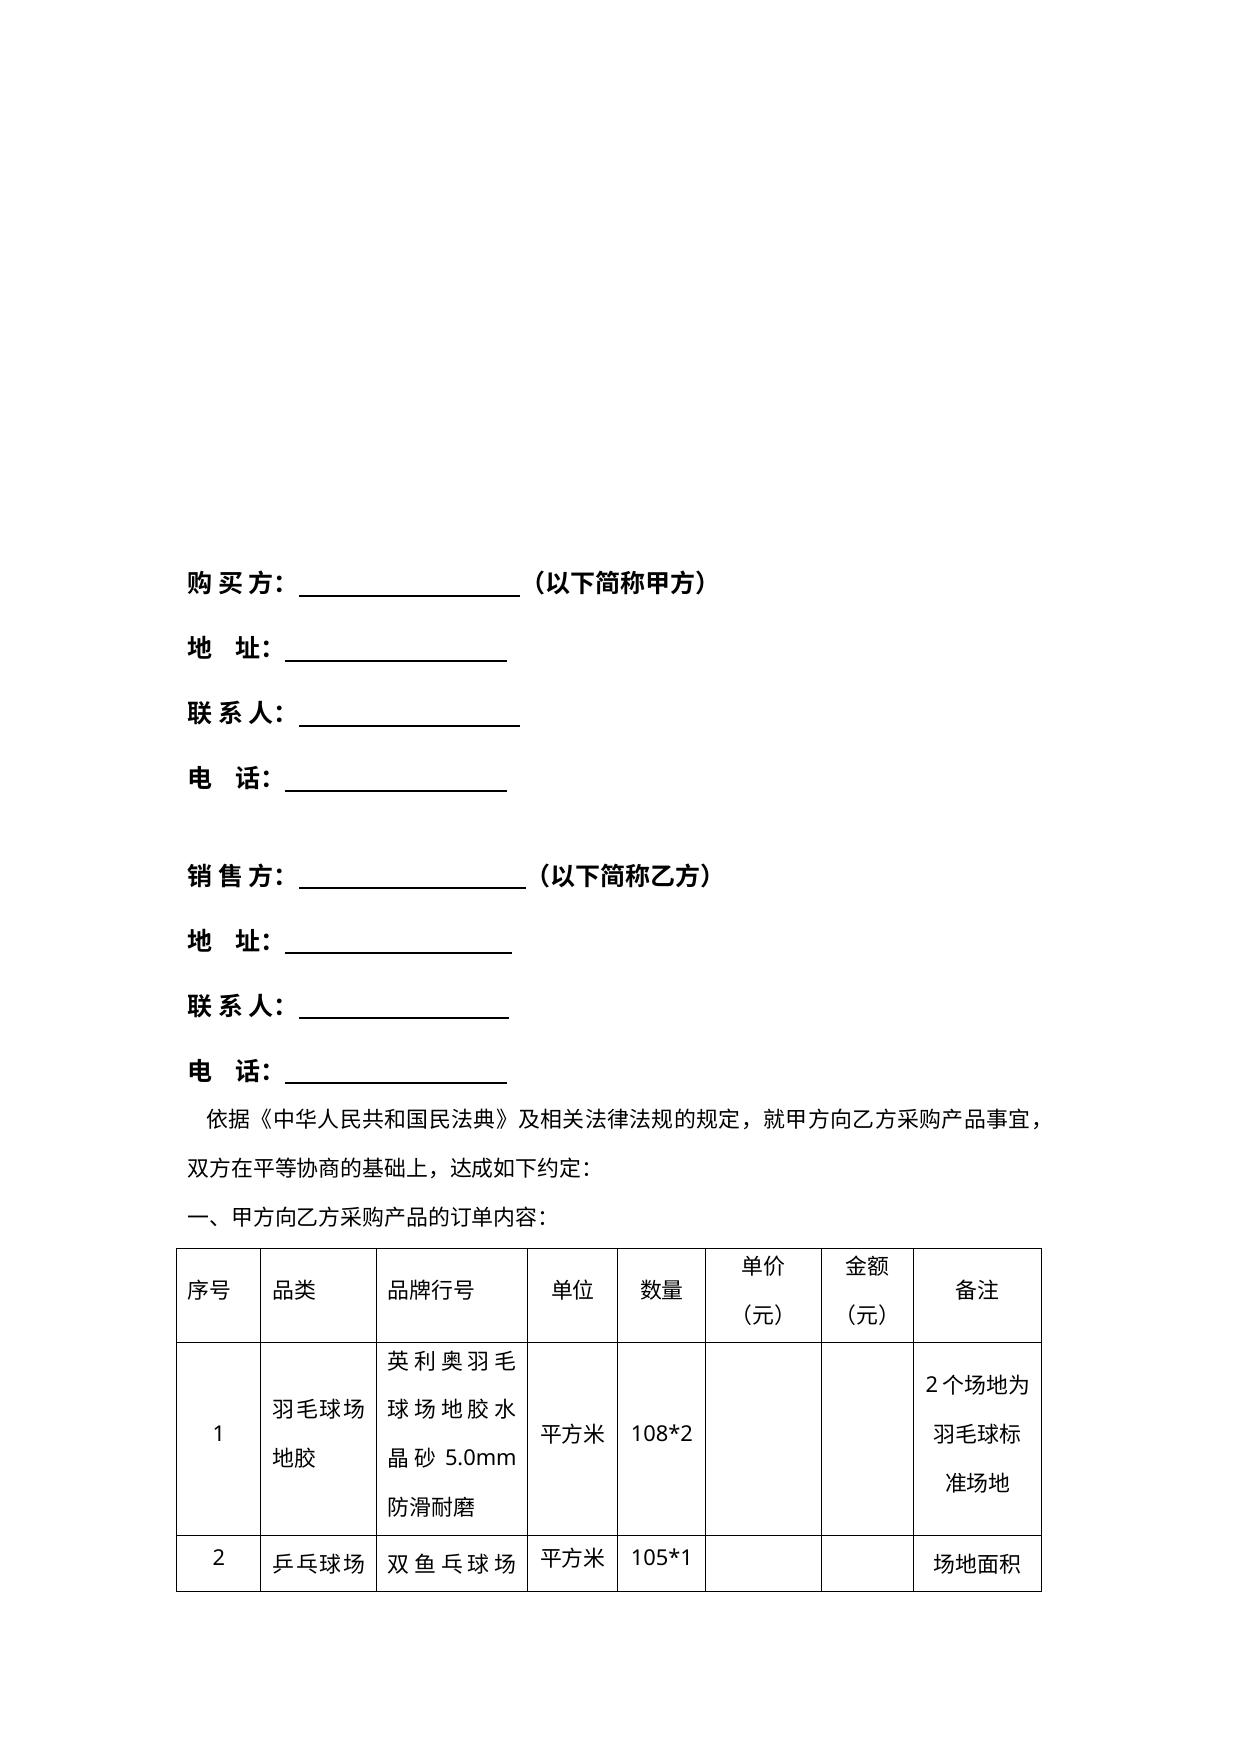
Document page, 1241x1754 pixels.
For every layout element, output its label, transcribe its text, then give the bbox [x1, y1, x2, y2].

text 购 买 方： （以下简称甲方） [187, 549, 1053, 614]
table_cell [822, 1343, 913, 1534]
table_cell 1 [177, 1343, 260, 1534]
text 电 话： [187, 744, 1053, 809]
table_cell 英利奥羽毛球场地胶水晶砂5.0mm防滑耐磨 [377, 1343, 527, 1534]
table_cell 108*2 [618, 1343, 705, 1534]
text 依据《中华人民共和国民法典》及相关法律法规的规定，就甲方向乙方采购产品事宜，双方在平等协商的基础上，达成如下约定： [187, 1102, 1053, 1183]
text 销 售 方： （以下简称乙方） [187, 842, 1053, 907]
table_cell 羽毛球场地胶 [261, 1343, 376, 1534]
table_cell [822, 1536, 913, 1591]
table_header 单位 [528, 1249, 617, 1342]
table_header 品类 [261, 1249, 376, 1342]
text 电 话： [187, 1037, 1053, 1102]
table_header 金额（元） [822, 1249, 913, 1342]
text 联 系 人： [187, 679, 1053, 744]
table_cell 2 [177, 1536, 260, 1591]
text 地 址： [187, 614, 1053, 679]
table_header 序号 [177, 1249, 260, 1342]
table_header 数量 [618, 1249, 705, 1342]
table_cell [377, 1536, 527, 1591]
text 地 址： [187, 907, 1053, 972]
text 一、甲方向乙方采购产品的订单内容： [187, 1199, 1053, 1232]
text 联 系 人： [187, 972, 1053, 1037]
table_header 品牌行号 [377, 1249, 527, 1342]
table_cell 平方米 [528, 1536, 617, 1591]
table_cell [914, 1536, 1041, 1591]
table_cell [706, 1343, 821, 1534]
table_cell 乒乓球场地胶 [261, 1536, 376, 1591]
table_cell 105*1 [618, 1536, 705, 1591]
table_cell [706, 1536, 821, 1591]
table_header 单价（元） [706, 1249, 821, 1342]
table_cell 平方米 [528, 1343, 617, 1534]
table_cell 2个场地为羽毛球标准场地 [914, 1343, 1041, 1534]
table_header 备注 [914, 1249, 1041, 1342]
